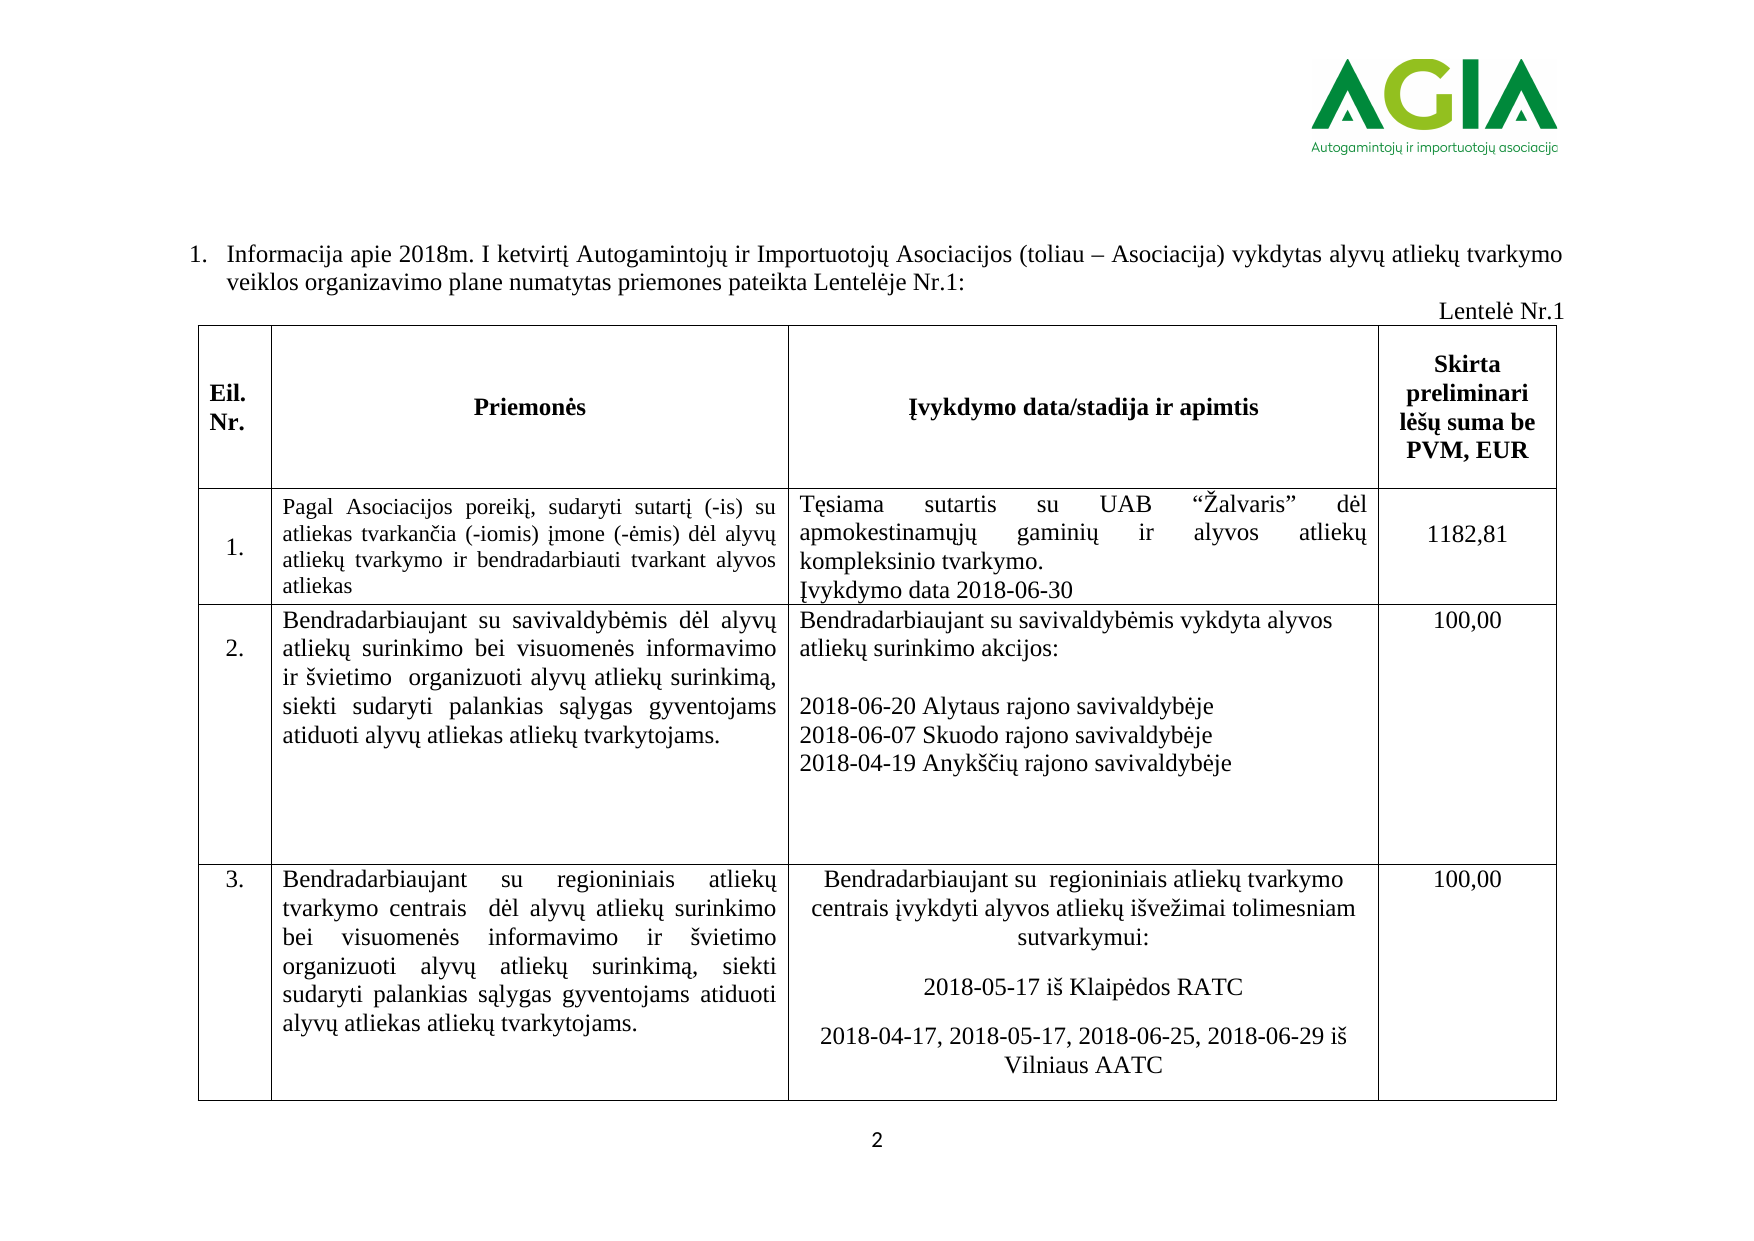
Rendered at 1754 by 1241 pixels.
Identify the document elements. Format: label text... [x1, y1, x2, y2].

table_cell 2. [199, 605, 271, 863]
table_cell Bendradarbiaujant su savivaldybėmis vykdyta alyvos atliekų surinkimo akcijos: 2018-06-20 Alytaus rajono savivaldybėje 2018-06-07 Skuodo rajono savivaldybėje 2018-04-19 Anykščių rajono savivaldybėje [789, 605, 1378, 863]
table_cell Bendradarbiaujant su regioniniais atliekų tvarkymo centrais įvykdyti alyvos atliekų išvežimai tolimesniam sutvarkymui: 2018-05-17 iš Klaipėdos RATC 2018-04-17, 2018-05-17, 2018-06-25, 2018-06-29 iš Vilniaus AATC [789, 865, 1378, 1099]
table_cell 1. [199, 489, 271, 604]
table_header Priemonės [272, 326, 788, 488]
table_cell 100,00 [1379, 865, 1556, 1099]
table_cell Bendradarbiaujant su savivaldybėmis dėl alyvų atliekų surinkimo bei visuomenės informavimo ir švietimo organizuoti alyvų atliekų surinkimą, siekti sudaryti palankias sąlygas gyventojams atiduoti alyvų atliekas atliekų tvarkytojams. [272, 605, 788, 863]
list Informacija apie 2018m. I ketvirtį Autogamintojų ir Importuotojų Asociacijos (toliau – Asociacija) vykdytas alyvų atliekų tvarkymo veiklos organizavimo plane numatytas priemones pateikta Lentelėje Nr.1: [189, 239, 1565, 296]
table_header Eil.Nr. [199, 326, 271, 488]
table_header Skirta preliminari lėšų suma be PVM, EUR [1379, 326, 1556, 488]
table_cell 1182,81 [1379, 489, 1556, 604]
table_cell Pagal Asociacijos poreikį, sudaryti sutartį (-is) su atliekas tvarkančia (-iomis) įmone (-ėmis) dėl alyvų atliekų tvarkymo ir bendradarbiauti tvarkant alyvos atliekas [272, 489, 788, 604]
table_cell Tęsiama sutartis su UAB “Žalvaris” dėl apmokestinamųjų gaminių ir alyvos atliekų kompleksinio tvarkymo. Įvykdymo data 2018-06-30 [789, 489, 1378, 604]
table_cell Bendradarbiaujant su regioniniais atliekų tvarkymo centrais dėl alyvų atliekų surinkimo bei visuomenės informavimo ir švietimo organizuoti alyvų atliekų surinkimą, siekti sudaryti palankias sąlygas gyventojams atiduoti alyvų atliekas atliekų tvarkytojams. [272, 865, 788, 1099]
picture [1311, 59, 1558, 155]
table_cell 3. [199, 865, 271, 1099]
table_cell 100,00 [1379, 605, 1556, 863]
table_header Įvykdymo data/stadija ir apimtis [789, 326, 1378, 488]
text Lentelė Nr.1 [1014, 296, 1565, 325]
